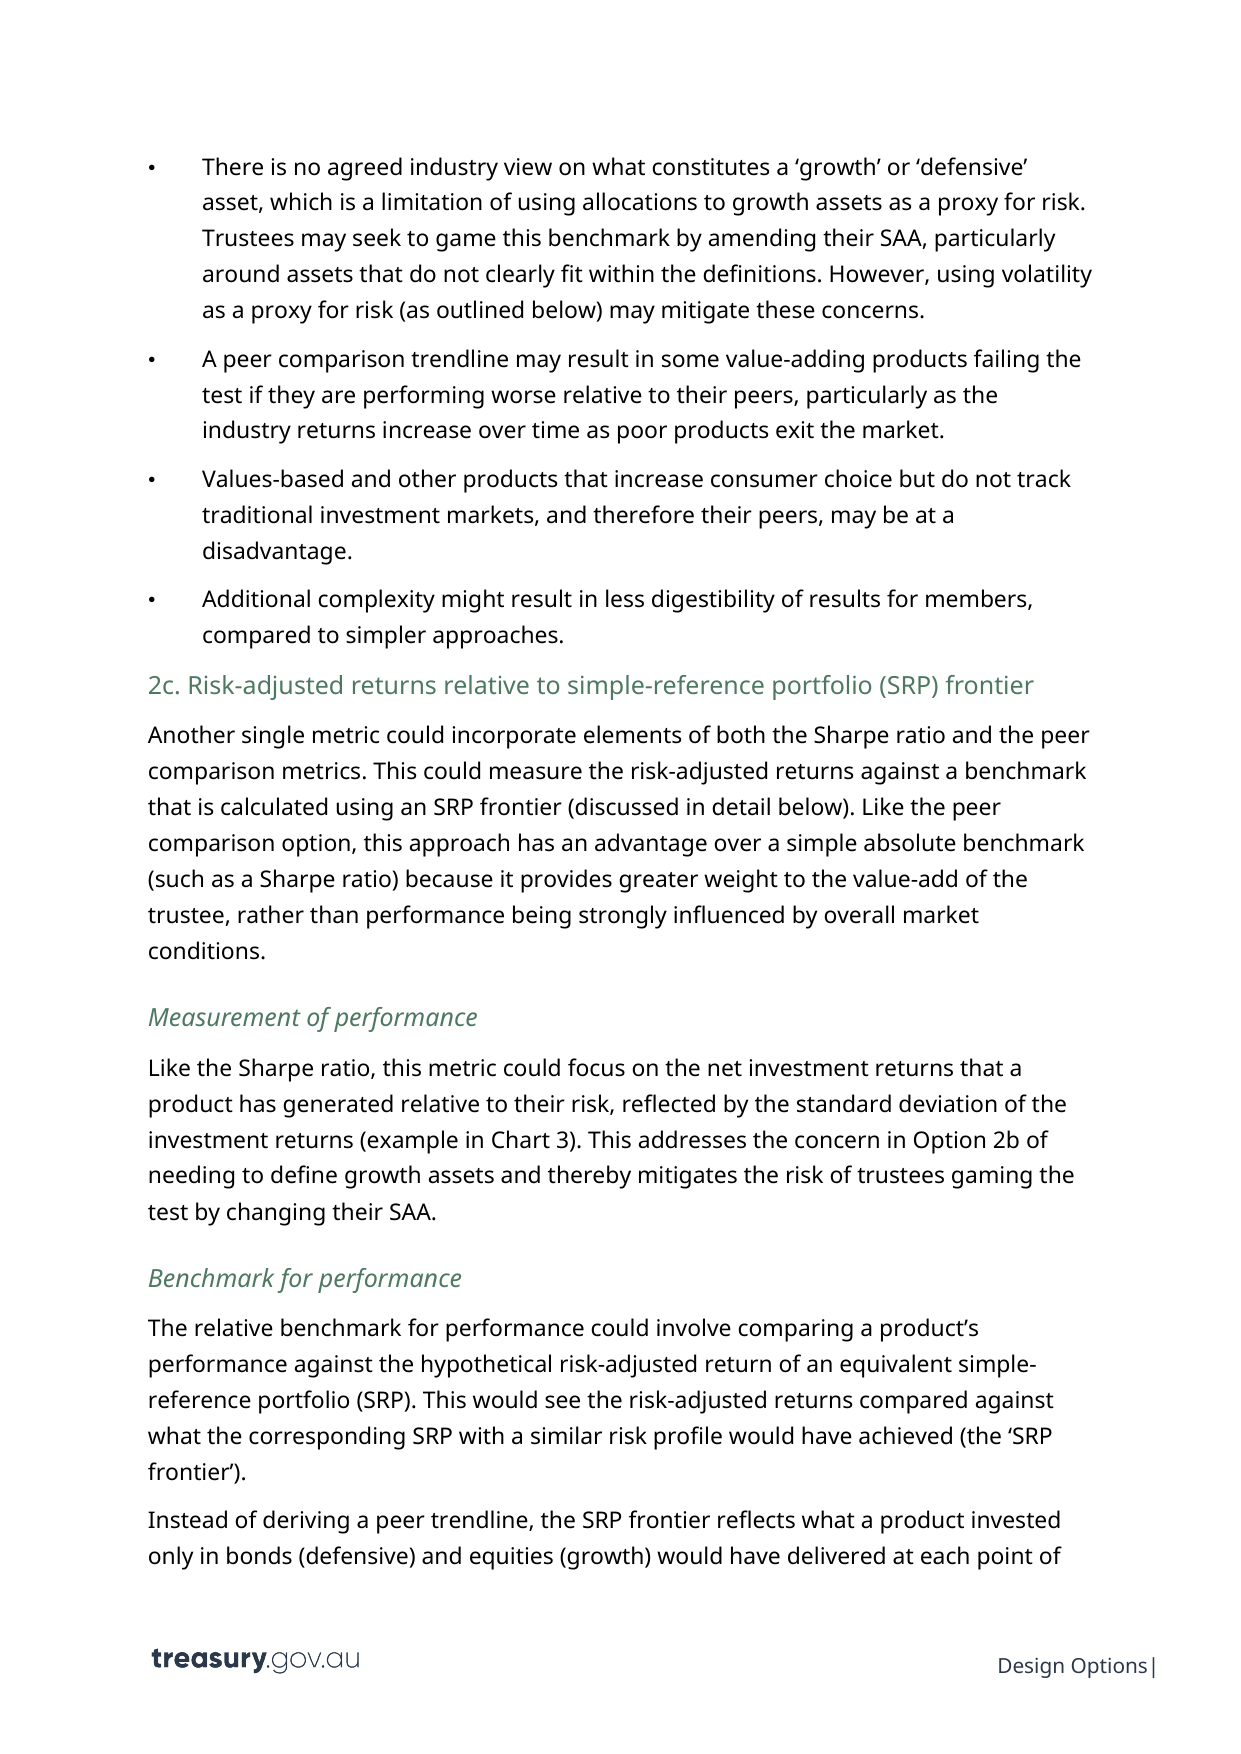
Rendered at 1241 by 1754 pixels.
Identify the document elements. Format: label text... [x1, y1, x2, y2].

text There is no agreed industry view on what constitutes a ‘growth’ or ‘defensive’ asset, which is a limitation of using allocations to growth assets as a proxy for risk. Trustees may seek to game this benchmark by amending their SAA, particularly around assets that do not clearly fit within the definitions. However, using volatility as a proxy for risk (as outlined below) may mitigate these concerns. [148, 150, 1092, 325]
subtitle 2c. Risk-adjusted returns relative to simple-reference portfolio (SRP) frontier [148, 668, 1092, 702]
text A peer comparison trendline may result in some value-adding products failing the test if they are performing worse relative to their peers, particularly as the industry returns increase over time as poor products exit the market. [148, 343, 1092, 446]
text The relative benchmark for performance could involve comparing a product’s performance against the hypothetical risk-adjusted return of an equivalent simple-reference portfolio (SRP). This would see the risk-adjusted returns compared against what the corresponding SRP with a similar risk profile would have achieved (the ‘SRP frontier’). [148, 1312, 1092, 1487]
text Like the Sharpe ratio, this metric could focus on the net investment returns that a product has generated relative to their risk, reflected by the standard deviation of the investment returns (example in Chart 3). This addresses the concern in Option 2b of needing to define growth assets and thereby mitigates the risk of trustees gaming the test by changing their SAA. [148, 1052, 1092, 1227]
text Values-based and other products that increase consumer choice but do not track traditional investment markets, and therefore their peers, may be at a disadvantage. [148, 463, 1092, 566]
subtitle Measurement of performance [148, 1000, 1092, 1034]
text Additional complexity might result in less digestibility of results for members, compared to simpler approaches. [148, 583, 1092, 650]
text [148, 1504, 1092, 1572]
picture [147, 1641, 365, 1674]
subtitle Benchmark for performance [148, 1261, 1092, 1294]
text Another single metric could incorporate elements of both the Sharpe ratio and the peer comparison metrics. This could measure the risk-adjusted returns against a benchmark that is calculated using an SRP frontier (discussed in detail below). Like the peer comparison option, this approach has an advantage over a simple absolute benchmark (such as a Sharpe ratio) because it provides greater weight to the value-add of the trustee, rather than performance being strongly influenced by overall market conditions. [148, 719, 1092, 966]
